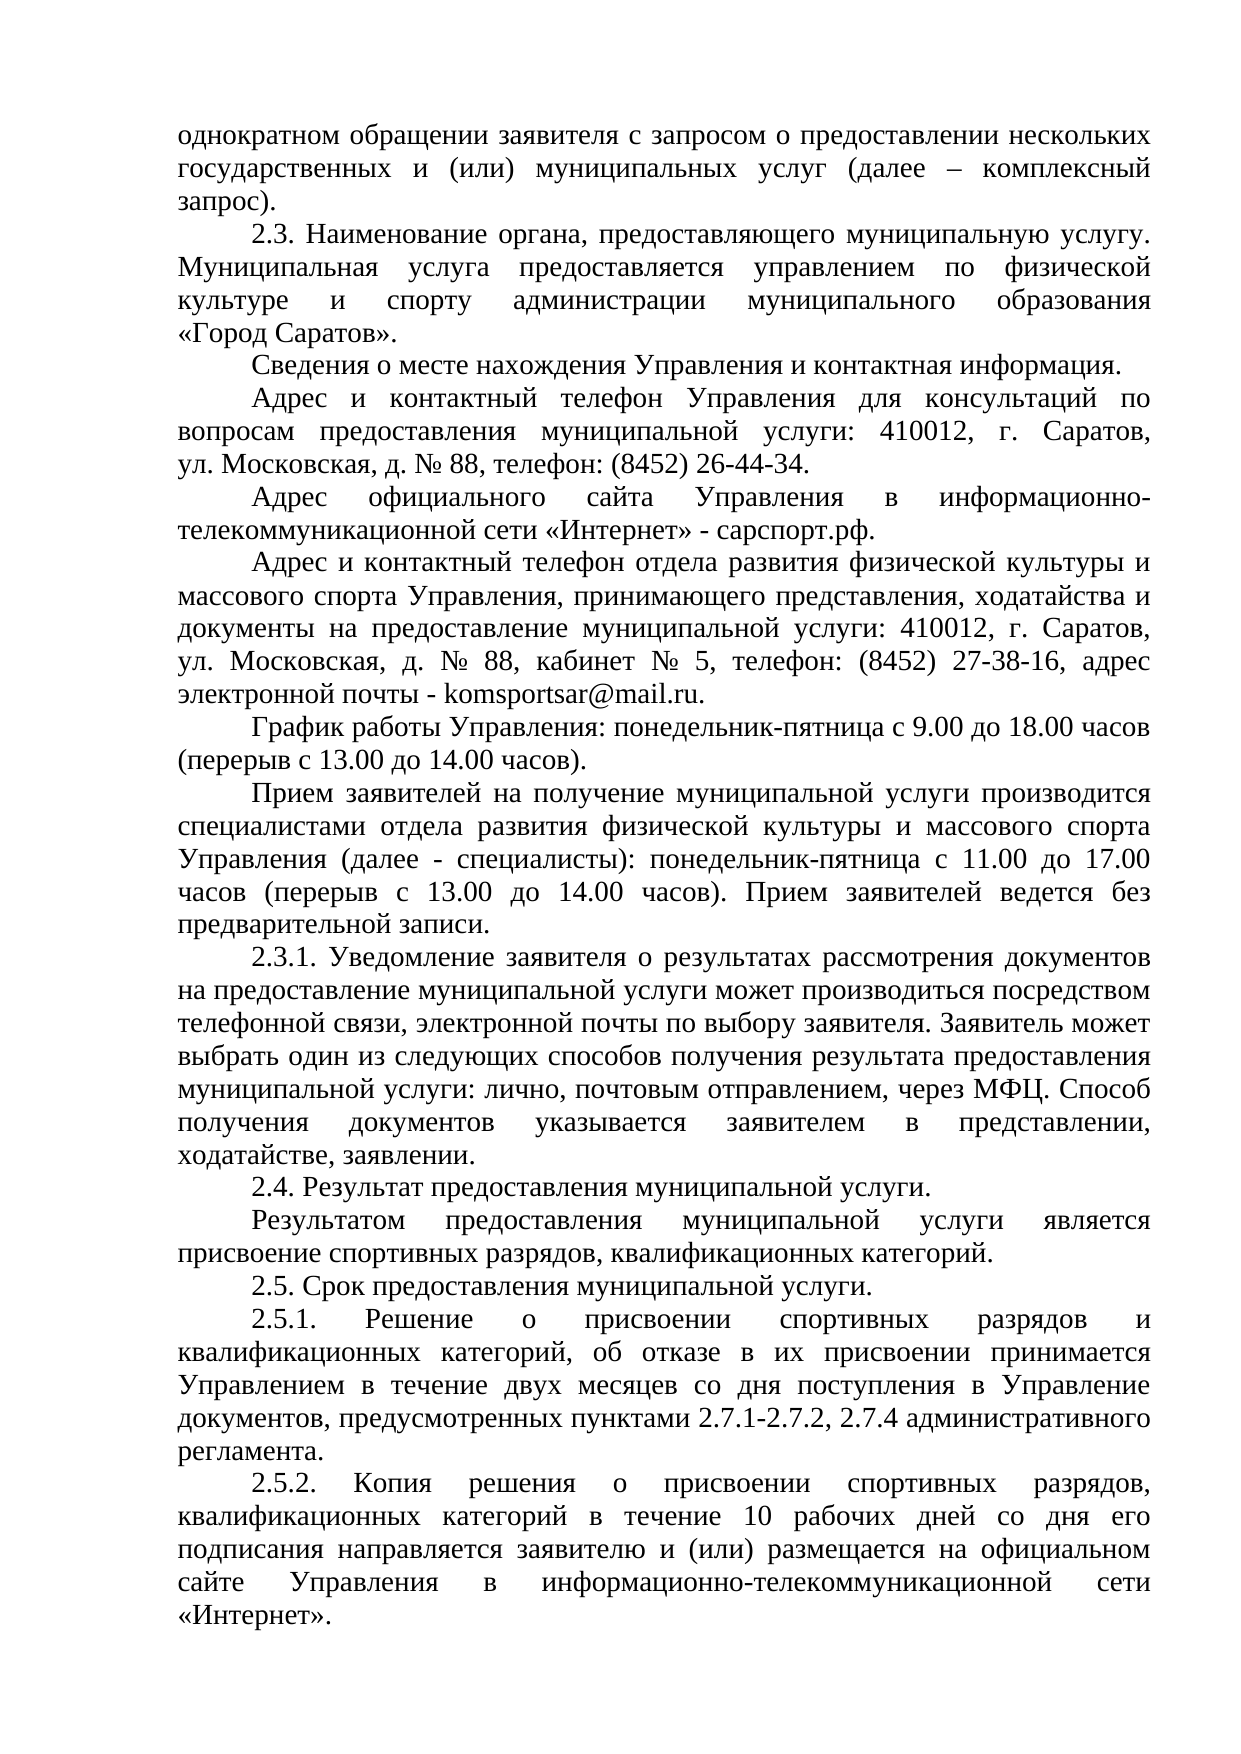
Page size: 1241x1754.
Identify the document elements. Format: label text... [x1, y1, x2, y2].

text Результатом предоставления муниципальной услуги является присвоение спортивных разрядов, квалификационных категорий. [177, 1203, 1152, 1269]
text Сведения о месте нахождения Управления и контактная информация. [177, 348, 1152, 381]
text 2.3.1. Уведомление заявителя о результатах рассмотрения документов на предоставление муниципальной услуги может производиться посредством телефонной связи, электронной почты по выбору заявителя. Заявитель может выбрать один из следующих способов получения результата предоставления муниципальной услуги: лично, почтовым отправлением, через МФЦ. Способ получения документов указывается заявителем в представлении, ходатайстве, заявлении. [177, 940, 1152, 1171]
text 2.5.1. Решение о присвоении спортивных разрядов и квалификационных категорий, об отказе в их присвоении принимается Управлением в течение двух месяцев со дня поступления в Управление документов, предусмотренных пунктами 2.7.1-2.7.2, 2.7.4 административного регламента. [177, 1302, 1152, 1466]
text Прием заявителей на получение муниципальной услуги производится специалистами отдела развития физической культуры и массового спорта Управления (далее - специалисты): понедельник-пятница с 11.00 до 17.00 часов (перерыв с 13.00 до 14.00 часов). Прием заявителей ведется без предварительной записи. [177, 776, 1152, 940]
text Адрес и контактный телефон отдела развития физической культуры и массового спорта Управления, принимающего представления, ходатайства и документы на предоставление муниципальной услуги: 410012, г. Саратов, ул. Московская, д. № 88, кабинет № 5, телефон: (8452) 27-38-16, адрес электронной почты - komsportsar@mail.ru. [177, 546, 1152, 710]
text Адрес и контактный телефон Управления для консультаций по вопросам предоставления муниципальной услуги: 410012, г. Саратов, ул. Московская, д. № 88, телефон: (8452) 26-44-34. [177, 381, 1152, 480]
text 2.5.2. Копия решения о присвоении спортивных разрядов, квалификационных категорий в течение 10 рабочих дней со дня его подписания направляется заявителю и (или) размещается на официальном сайте Управления в информационно-телекоммуникационной сети «Интернет». [177, 1466, 1152, 1631]
text 2.3. Наименование органа, предоставляющего муниципальную услугу. Муниципальная услуга предоставляется управлением по физической культуре и спорту администрации муниципального образования «Город Саратов». [177, 217, 1152, 348]
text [177, 118, 1152, 217]
text Адрес официального сайта Управления в информационно-телекоммуникационной сети «Интернет» - сарспорт.рф. [177, 480, 1152, 546]
text 2.5. Срок предоставления муниципальной услуги. [177, 1269, 1152, 1302]
text График работы Управления: понедельник-пятница с 9.00 до 18.00 часов (перерыв с 13.00 до 14.00 часов). [177, 710, 1152, 776]
text 2.4. Результат предоставления муниципальной услуги. [177, 1171, 1152, 1203]
